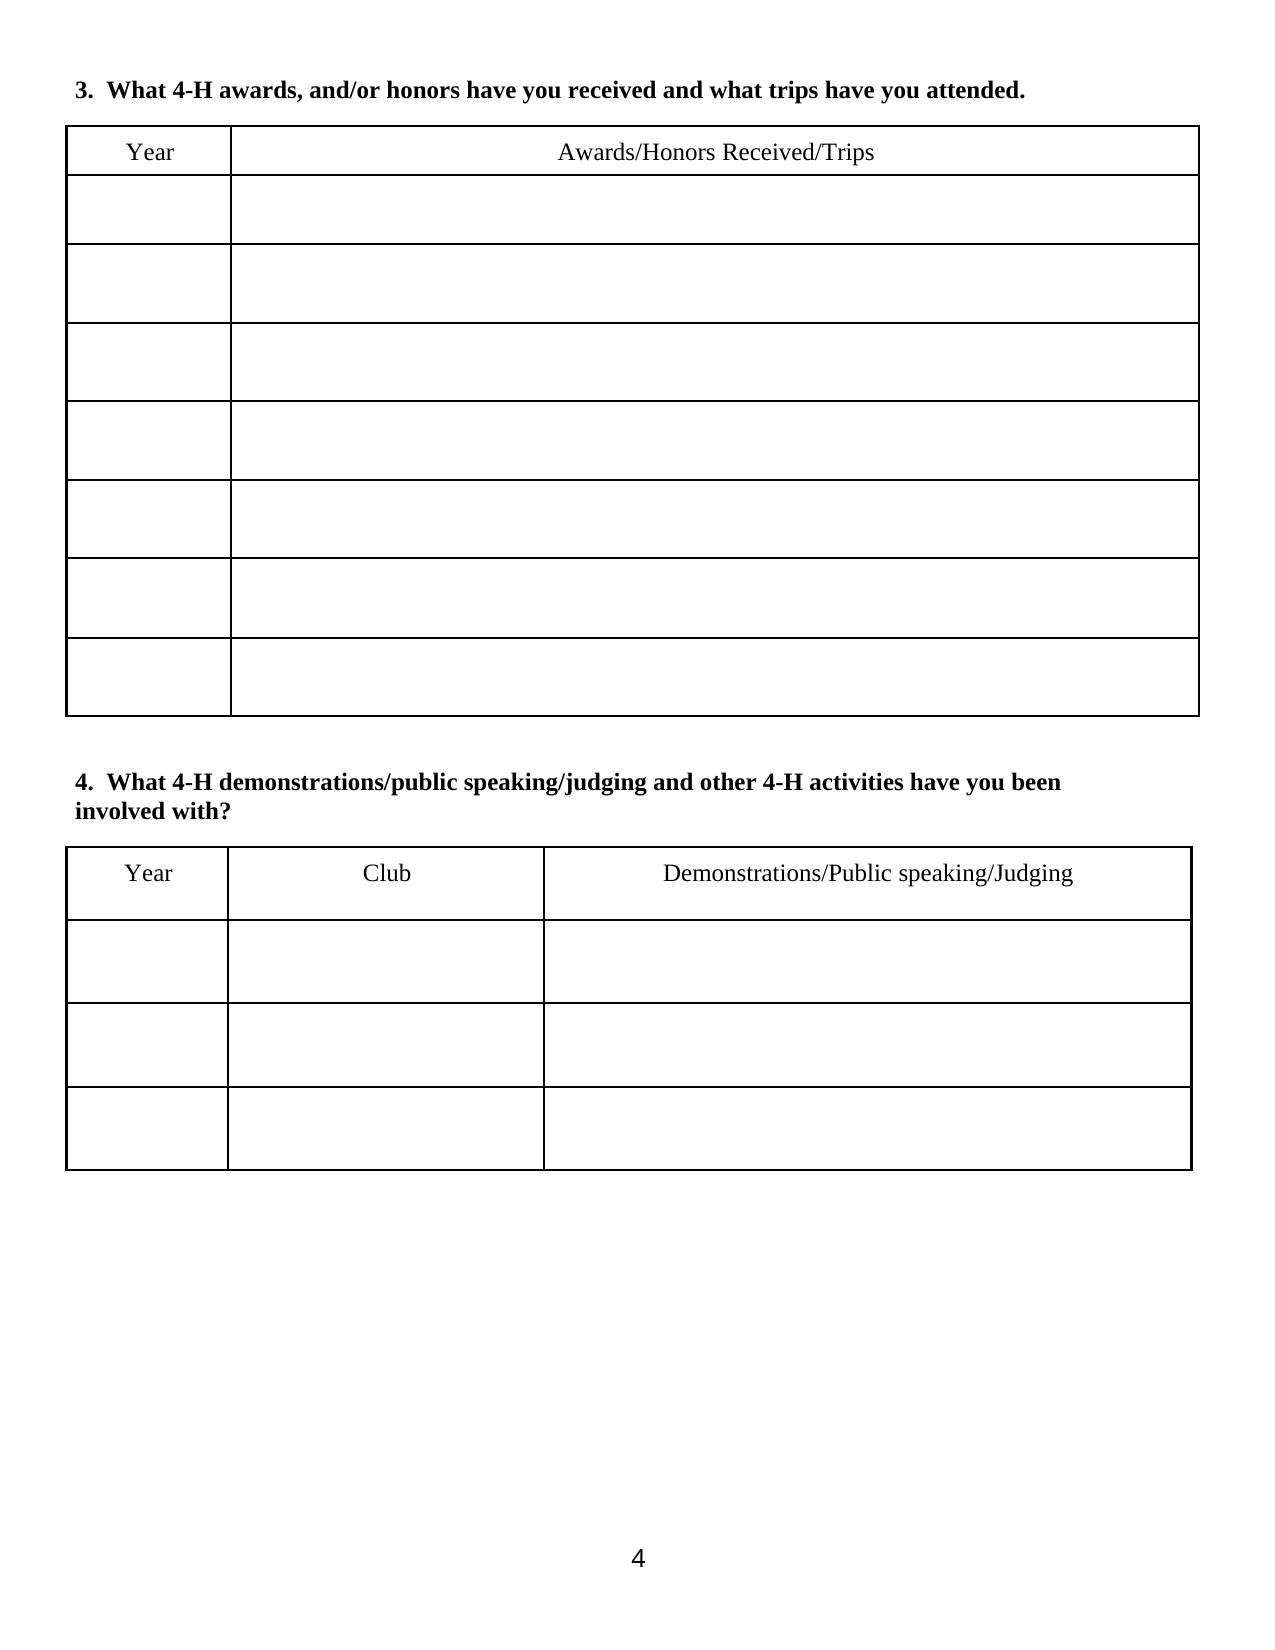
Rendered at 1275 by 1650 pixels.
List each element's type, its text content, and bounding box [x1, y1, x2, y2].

table_cell [68, 639, 230, 715]
table_cell [232, 639, 1198, 715]
table_cell [545, 1088, 1190, 1169]
table_cell [68, 559, 230, 637]
table_header Awards/Honors Received/Trips [232, 127, 1198, 174]
table_header Year [68, 127, 230, 174]
table_cell [68, 245, 230, 322]
table_cell [68, 921, 227, 1002]
table_header Demonstrations/Public speaking/Judging [545, 848, 1190, 919]
table_cell [232, 324, 1198, 400]
table_cell [68, 324, 230, 400]
table_cell [232, 245, 1198, 322]
table_cell [68, 481, 230, 557]
table_cell [68, 402, 230, 478]
table_cell [229, 1088, 543, 1169]
table_cell [232, 176, 1198, 243]
table_cell [545, 921, 1190, 1002]
table_cell [232, 402, 1198, 478]
table_cell [545, 1004, 1190, 1086]
table_header Club [229, 848, 543, 919]
table_cell [68, 1088, 227, 1169]
table_cell [68, 1004, 227, 1086]
table_cell [229, 921, 543, 1002]
list What 4-H awards, and/or honors have you received and what trips have you attended. [75, 75, 1223, 104]
table_cell [232, 481, 1198, 557]
table_cell [229, 1004, 543, 1086]
table_cell [232, 559, 1198, 637]
table_header Year [68, 848, 227, 919]
table_cell [68, 176, 230, 243]
list What 4-H demonstrations/public speaking/judging and other 4-H activities have you been involved with? [75, 767, 1062, 824]
